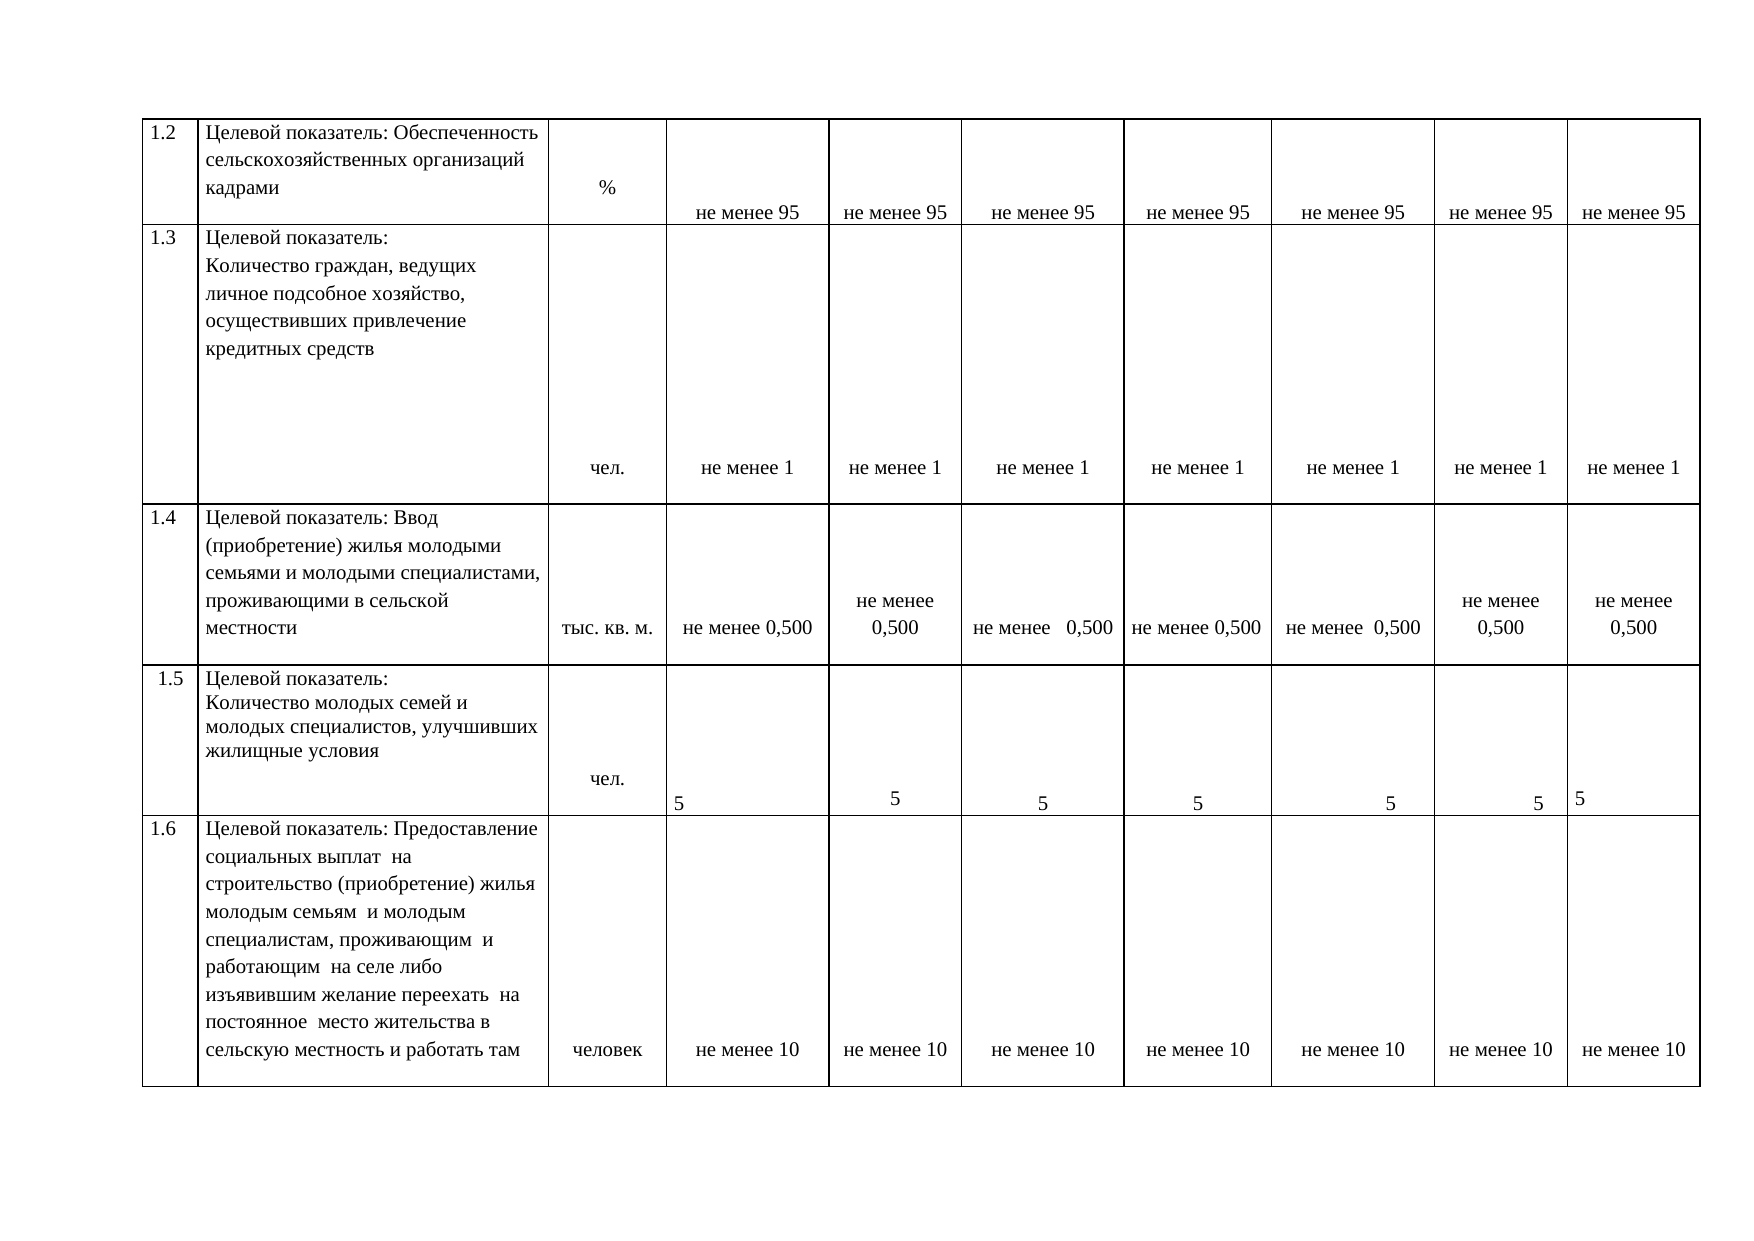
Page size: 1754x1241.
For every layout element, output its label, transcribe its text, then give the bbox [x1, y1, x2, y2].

table_cell не менее 10 [1435, 816, 1567, 1086]
table_cell не менее 10 [1272, 816, 1434, 1086]
table_cell 1.6 [143, 816, 197, 1086]
table_cell не менее 10 [830, 816, 961, 1086]
table_cell не менее 0,500 [962, 505, 1123, 664]
table_cell не менее 1 [1435, 225, 1567, 503]
table_cell не менее 95 [830, 120, 961, 224]
table_cell не менее 95 [1272, 120, 1434, 224]
table_cell чел. [549, 666, 666, 814]
table_cell Целевой показатель: Предоставление социальных выплат на строительство (приобретение) жилья молодым семьям и молодым специалистам, проживающим и работающим на селе либо изъявившим желание переехать на постоянное место жительства в сельскую местность и работать там [199, 816, 548, 1086]
table_cell не менее 0,500 [1568, 505, 1699, 664]
table_cell 1.3 [143, 225, 197, 503]
table_cell не менее 1 [1125, 225, 1271, 503]
table_cell 1.2 [143, 120, 197, 224]
table_cell 5 [1125, 666, 1271, 814]
table_cell не менее 1 [1568, 225, 1699, 503]
table_cell не менее 1 [962, 225, 1123, 503]
table_cell 5 [1435, 666, 1567, 814]
table_cell Целевой показатель: Ввод (приобретение) жилья молодыми семьями и молодыми специалистами, проживающими в сельской местности [199, 505, 548, 664]
table_cell 5 [1568, 666, 1699, 814]
table_cell 5 [962, 666, 1123, 814]
table_cell не менее 95 [1125, 120, 1271, 224]
table_cell не менее 0,500 [1125, 505, 1271, 664]
table_cell тыс. кв. м. [549, 505, 666, 664]
table_cell 5 [667, 666, 828, 814]
table_cell не менее 10 [962, 816, 1123, 1086]
table_cell не менее 0,500 [1435, 505, 1567, 664]
table_cell Целевой показатель: Количество молодых семей и молодых специалистов, улучшивших жилищные условия [199, 666, 548, 814]
table_cell не менее 10 [1125, 816, 1271, 1086]
table_cell не менее 95 [1568, 120, 1699, 224]
table_cell Целевой показатель: Количество граждан, ведущих личное подсобное хозяйство, осуществивших привлечение кредитных средств [199, 225, 548, 503]
table_cell не менее 10 [1568, 816, 1699, 1086]
table_cell не менее 95 [667, 120, 828, 224]
table_cell 5 [830, 666, 961, 814]
table_cell Целевой показатель: Обеспеченность сельскохозяйственных организаций кадрами [199, 120, 548, 224]
table_cell не менее 0,500 [830, 505, 961, 664]
table_cell не менее 0,500 [1272, 505, 1434, 664]
table_cell не менее 95 [962, 120, 1123, 224]
table_cell не менее 10 [667, 816, 828, 1086]
table_cell не менее 0,500 [667, 505, 828, 664]
table_cell чел. [549, 225, 666, 503]
table_cell не менее 1 [667, 225, 828, 503]
table_cell 1.5 [143, 666, 197, 814]
table_cell не менее 95 [1435, 120, 1567, 224]
table_cell 1.4 [143, 505, 197, 664]
table_cell % [549, 120, 666, 224]
table_cell человек [549, 816, 666, 1086]
table_cell 5 [1272, 666, 1434, 814]
table_cell не менее 1 [830, 225, 961, 503]
table_cell не менее 1 [1272, 225, 1434, 503]
